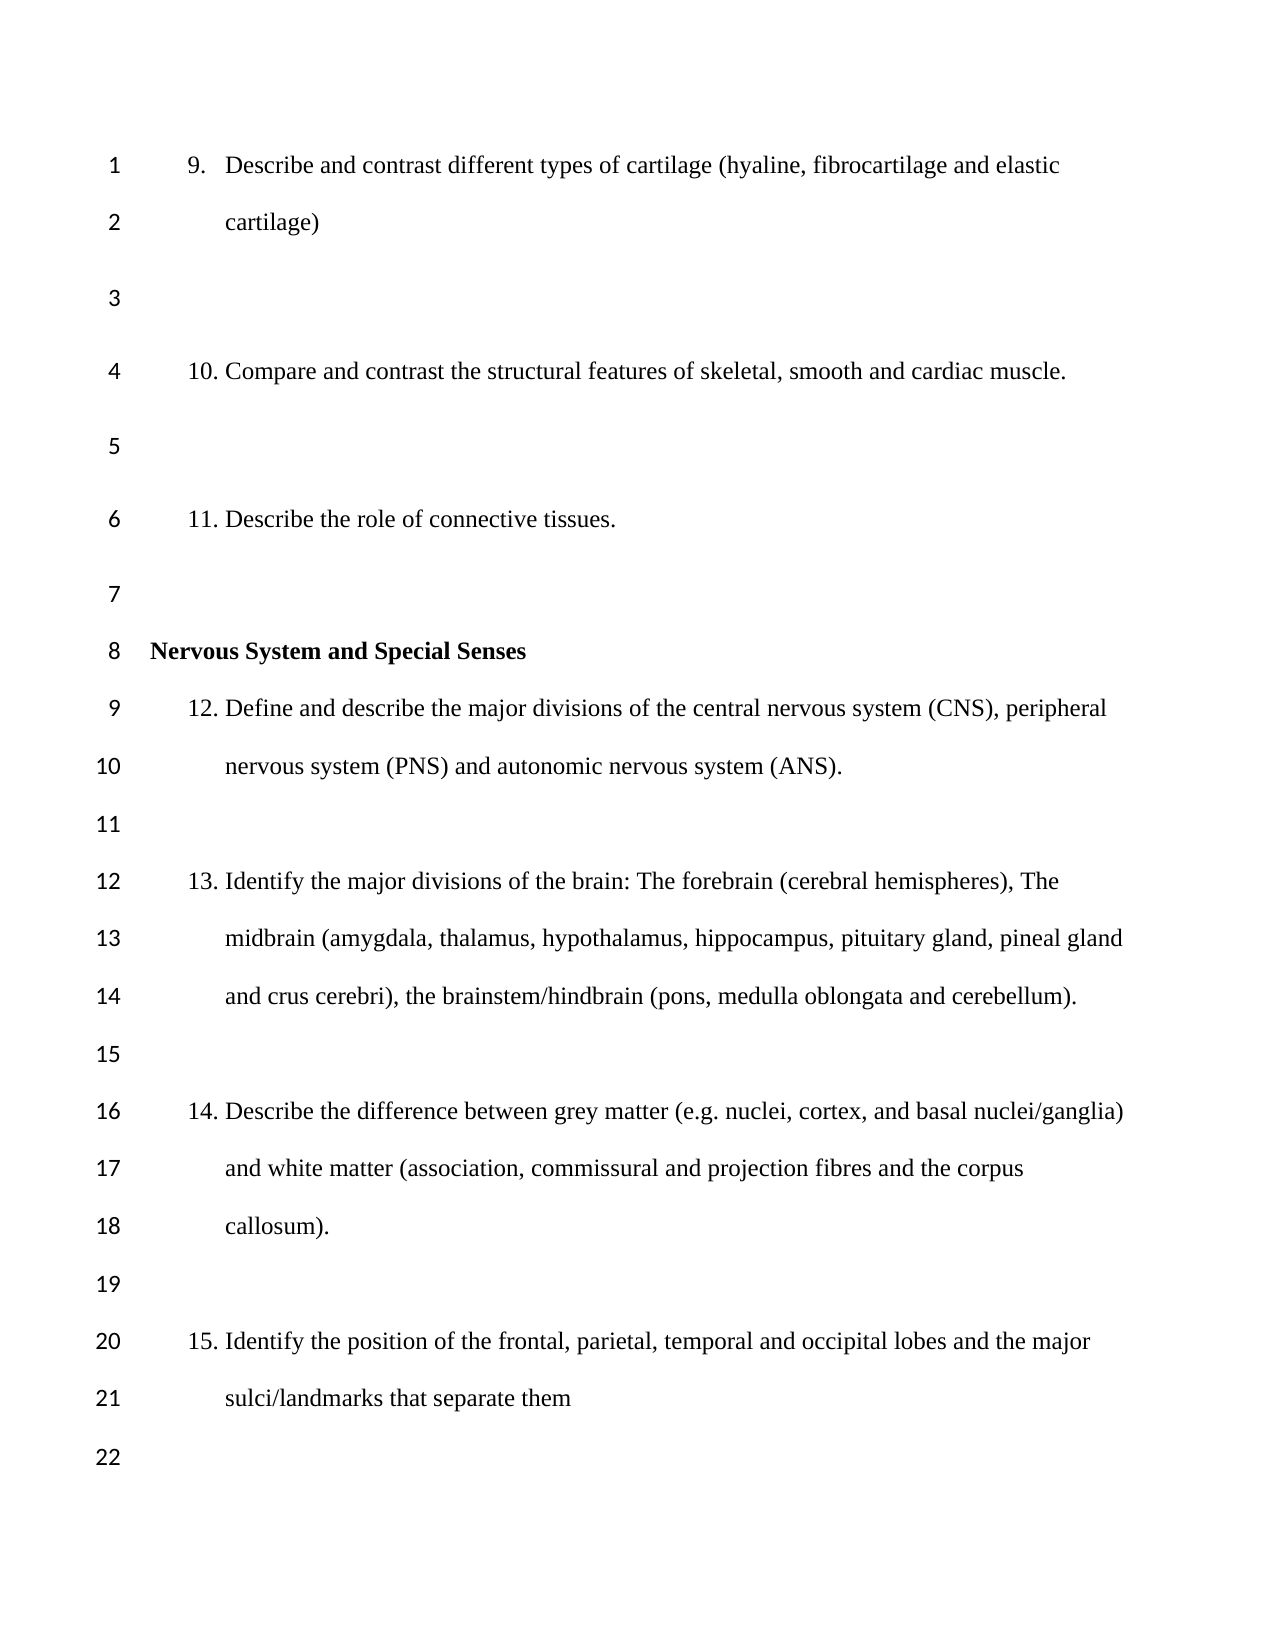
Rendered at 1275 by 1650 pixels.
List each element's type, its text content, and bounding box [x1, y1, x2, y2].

list Compare and contrast the structural features of skeletal, smooth and cardiac muscle. [187, 356, 1125, 384]
list Identify the major divisions of the brain: The forebrain (cerebral hemispheres), The midbrain (amygdala, thalamus, hypothalamus, hippocampus, pituitary gland, pineal gland and crus cerebri), the brainstem/hindbrain (pons, medulla oblongata and cerebellum). [187, 866, 1125, 1009]
list Describe the difference between grey matter (e.g. nuclei, cortex, and basal nuclei/ganglia) and white matter (association, commissural and projection fibres and the corpus callosum). [187, 1096, 1125, 1239]
list Define and describe the major divisions of the central nervous system (CNS), peripheral nervous system (PNS) and autonomic nervous system (ANS). [187, 693, 1125, 779]
list Identify the position of the frontal, parietal, temporal and occipital lobes and the major sulci/landmarks that separate them [187, 1326, 1125, 1412]
list Describe the role of connective tissues. [187, 504, 1125, 533]
text Nervous System and Special Senses [150, 636, 1125, 664]
list Describe and contrast different types of cartilage (hyaline, fibrocartilage and elastic cartilage) [187, 150, 1125, 236]
